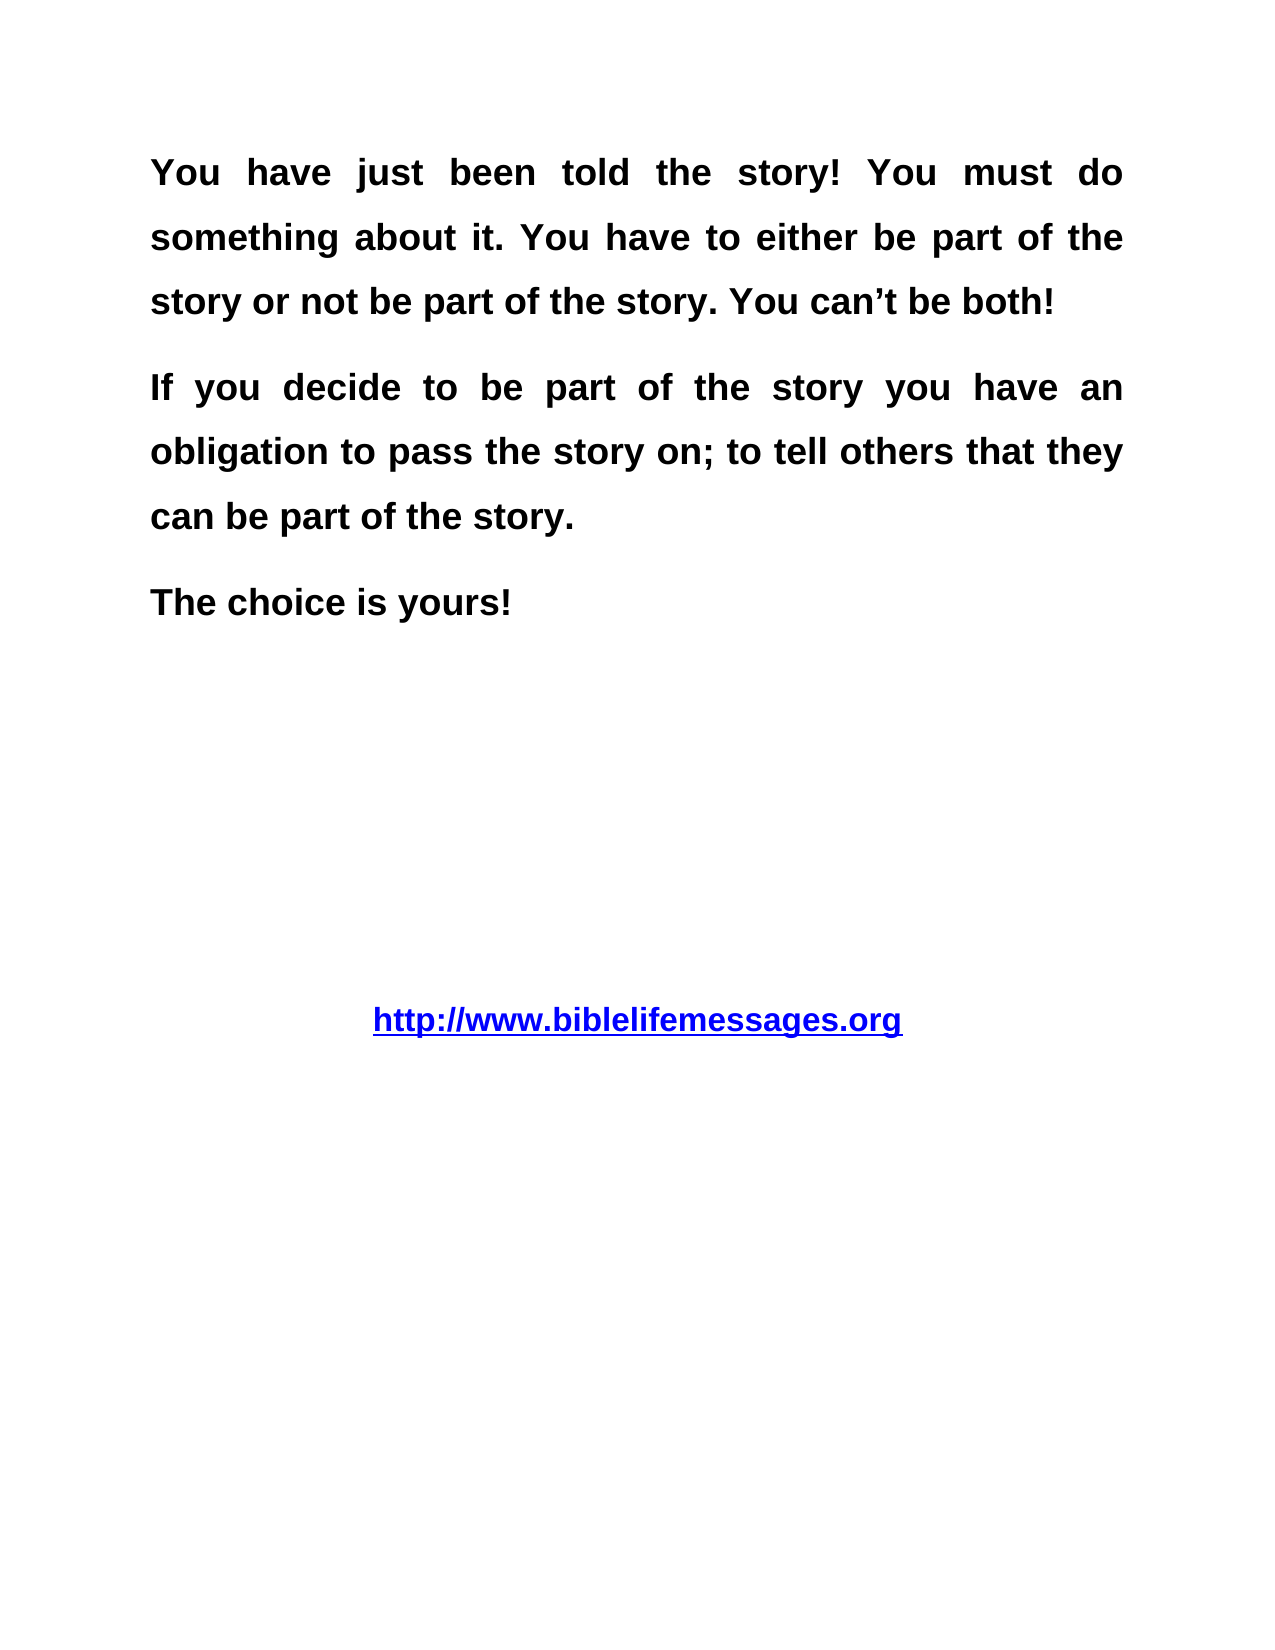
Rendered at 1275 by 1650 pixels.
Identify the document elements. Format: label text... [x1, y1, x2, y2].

text If you decide to be part of the story you have an obligation to pass the story on; to tell others that they can be part of the story. [150, 365, 1125, 537]
text http://www.biblelifemessages.org [150, 1000, 1125, 1039]
text You have just been told the story! You must do something about it. You have to either be part of the story or not be part of the story. You can’t be both! [150, 150, 1125, 322]
text The choice is yours! [150, 580, 1125, 623]
